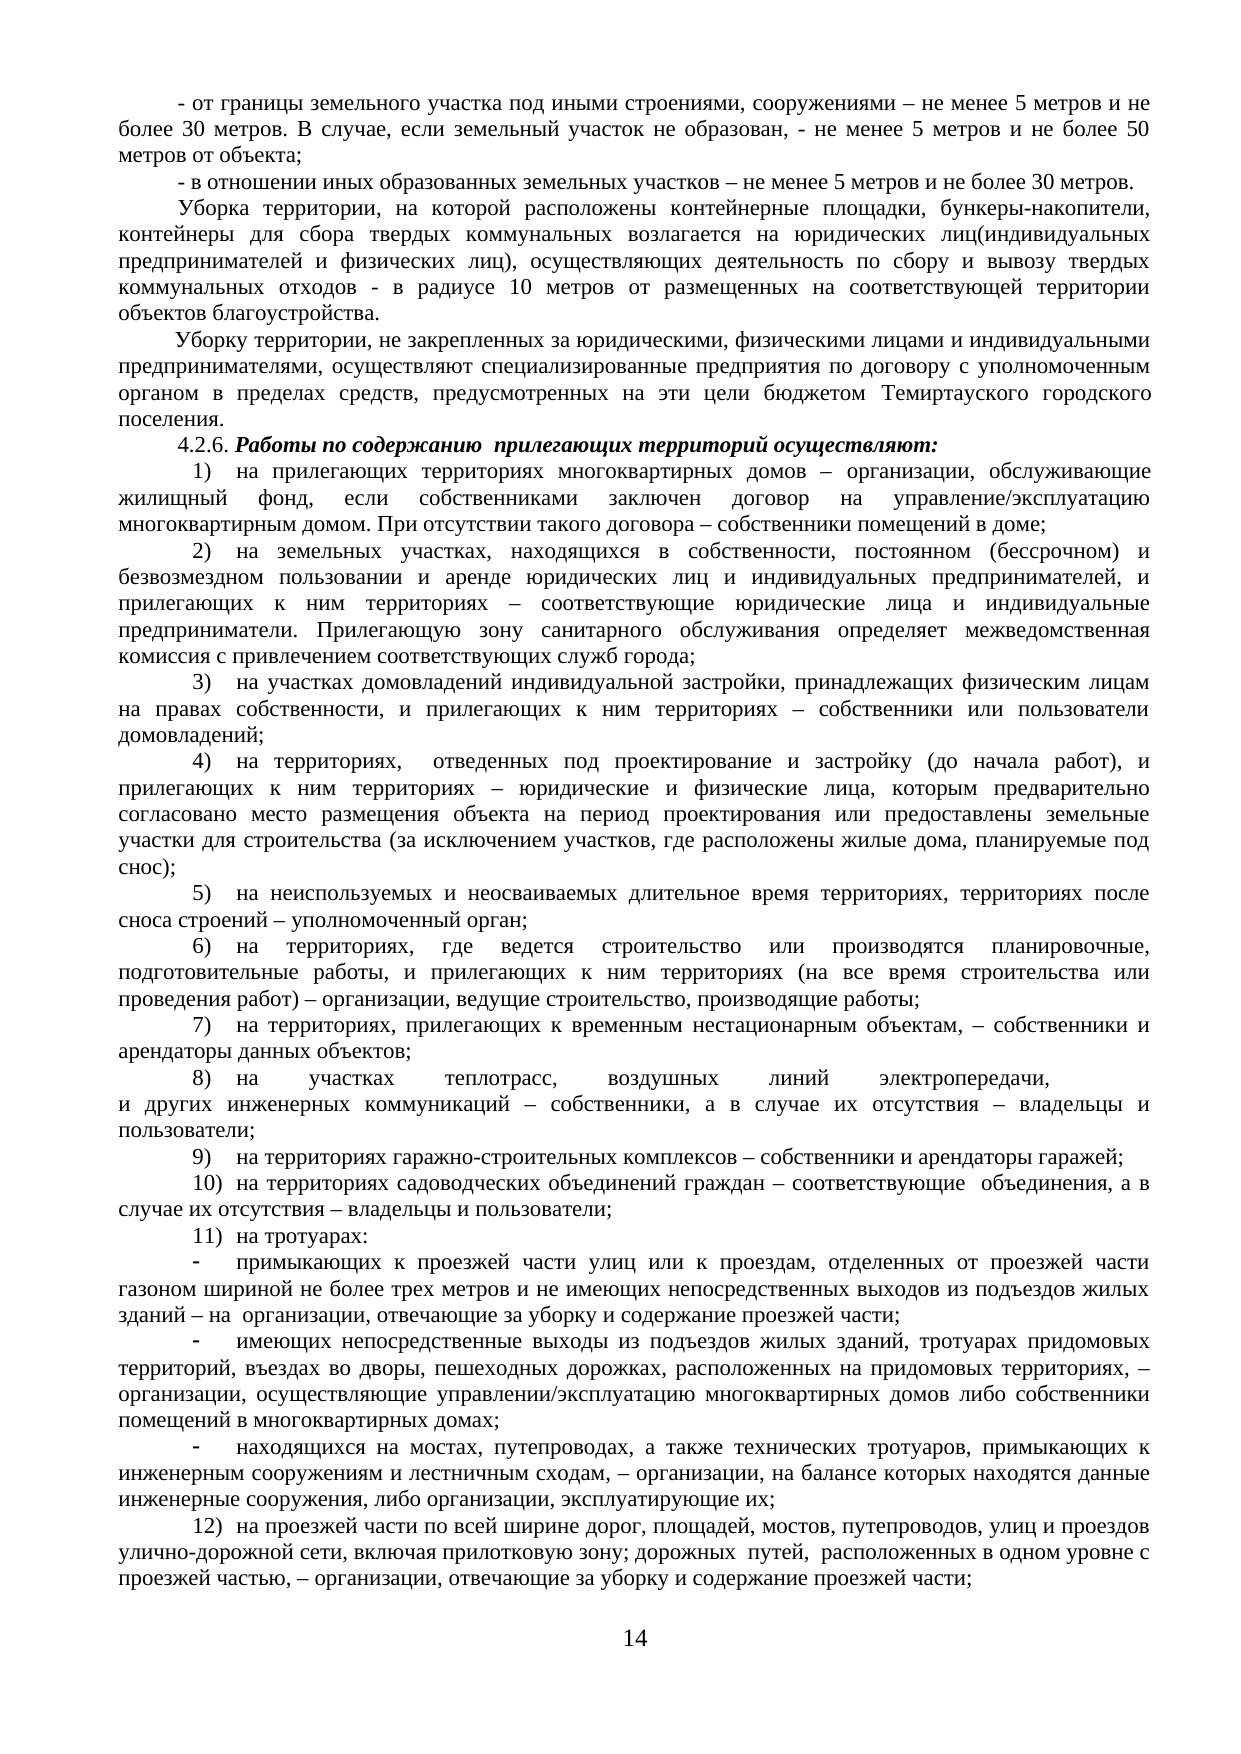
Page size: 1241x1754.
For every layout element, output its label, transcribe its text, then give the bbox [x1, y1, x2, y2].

list примыкающих к проезжей части улиц или к проездам, отделенных от проезжей части газоном шириной не более трех метров и не имеющих непосредственных выходов из подъездов жилых зданий – на организации, отвечающие за уборку и содержание проезжей части; [118, 1248, 1152, 1327]
list на прилегающих территориях многоквартирных домов – организации, обслуживающие жилищный фонд, если собственниками заключен договор на управление/эксплуатацию многоквартирным домом. При отсутствии такого договора – собственники помещений в доме; [118, 458, 1152, 537]
list 4.2.6. Работы по содержанию прилегающих территорий осуществляют: [118, 431, 1152, 458]
list имеющих непосредственные выходы из подъездов жилых зданий, тротуарах придомовых территорий, въездах во дворы, пешеходных дорожках, расположенных на придомовых территориях, – организации, осуществляющие управлении/эксплуатацию многоквартирных домов либо собственники помещений в многоквартирных домах; [118, 1327, 1152, 1433]
text - в отношении иных образованных земельных участков – не менее 5 метров и не более 30 метров. [118, 168, 1152, 194]
list на территориях, отведенных под проектирование и застройку (до начала работ), и прилегающих к ним территориях – юридические и физические лица, которым предварительно согласовано место размещения объекта на период проектирования или предоставлены земельные участки для строительства (за исключением участков, где расположены жилые дома, планируемые под снос); [118, 747, 1152, 879]
text Уборку территории, не закрепленных за юридическими, физическими лицами и индивидуальными предпринимателями, осуществляют специализированные предприятия по договору с уполномоченным органом в пределах средств, предусмотренных на эти цели бюджетом Темиртауского городского поселения. [118, 326, 1152, 431]
list на территориях, где ведется строительство или производятся планировочные, подготовительные работы, и прилегающих к ним территориях (на все время строительства или проведения работ) – организации, ведущие строительство, производящие работы; [118, 932, 1152, 1011]
list на земельных участках, находящихся в собственности, постоянном (бессрочном) и безвозмездном пользовании и аренде юридических лиц и индивидуальных предпринимателей, и прилегающих к ним территориях – соответствующие юридические лица и индивидуальные предприниматели. Прилегающую зону санитарного обслуживания определяет межведомственная комиссия с привлечением соответствующих служб города; [118, 537, 1152, 668]
text - от границы земельного участка под иными строениями, сооружениями – не менее 5 метров и не более 30 метров. В случае, если земельный участок не образован, - не менее 5 метров и не более 50 метров от объекта; [118, 89, 1152, 168]
list на территориях садоводческих объединений граждан – соответствующие объединения, а в случае их отсутствия – владельцы и пользователи; [118, 1169, 1152, 1222]
list находящихся на мостах, путепроводах, а также технических тротуаров, примыкающих к инженерным сооружениям и лестничным сходам, – организации, на балансе которых находятся данные инженерные сооружения, либо организации, эксплуатирующие их; [118, 1433, 1152, 1512]
list на проезжей части по всей ширине дорог, площадей, мостов, путепроводов, улиц и проездов улично-дорожной сети, включая прилотковую зону; дорожных путей, расположенных в одном уровне с проезжей частью, – организации, отвечающие за уборку и содержание проезжей части; [118, 1512, 1152, 1591]
list на тротуарах: [118, 1222, 1152, 1248]
list на территориях гаражно-строительных комплексов – собственники и арендаторы гаражей; [118, 1143, 1152, 1169]
text Уборка территории, на которой расположены контейнерные площадки, бункеры-накопители, контейнеры для сбора твердых коммунальных возлагается на юридических лиц(индивидуальных предпринимателей и физических лиц), осуществляющих деятельность по сбору и вывозу твердых коммунальных отходов - в радиусе 10 метров от размещенных на соответствующей территории объектов благоустройства. [118, 194, 1152, 326]
list на участках теплотрасс, воздушных линий электропередачи, и других инженерных коммуникаций – собственники, а в случае их отсутствия – владельцы и пользователи; [118, 1064, 1152, 1143]
list на участках домовладений индивидуальной застройки, принадлежащих физическим лицам на правах собственности, и прилегающих к ним территориях – собственники или пользователи домовладений; [118, 668, 1152, 747]
list на территориях, прилегающих к временным нестационарным объектам, – собственники и арендаторы данных объектов; [118, 1011, 1152, 1064]
list на неиспользуемых и неосваиваемых длительное время территориях, территориях после сноса строений – уполномоченный орган; [118, 879, 1152, 932]
